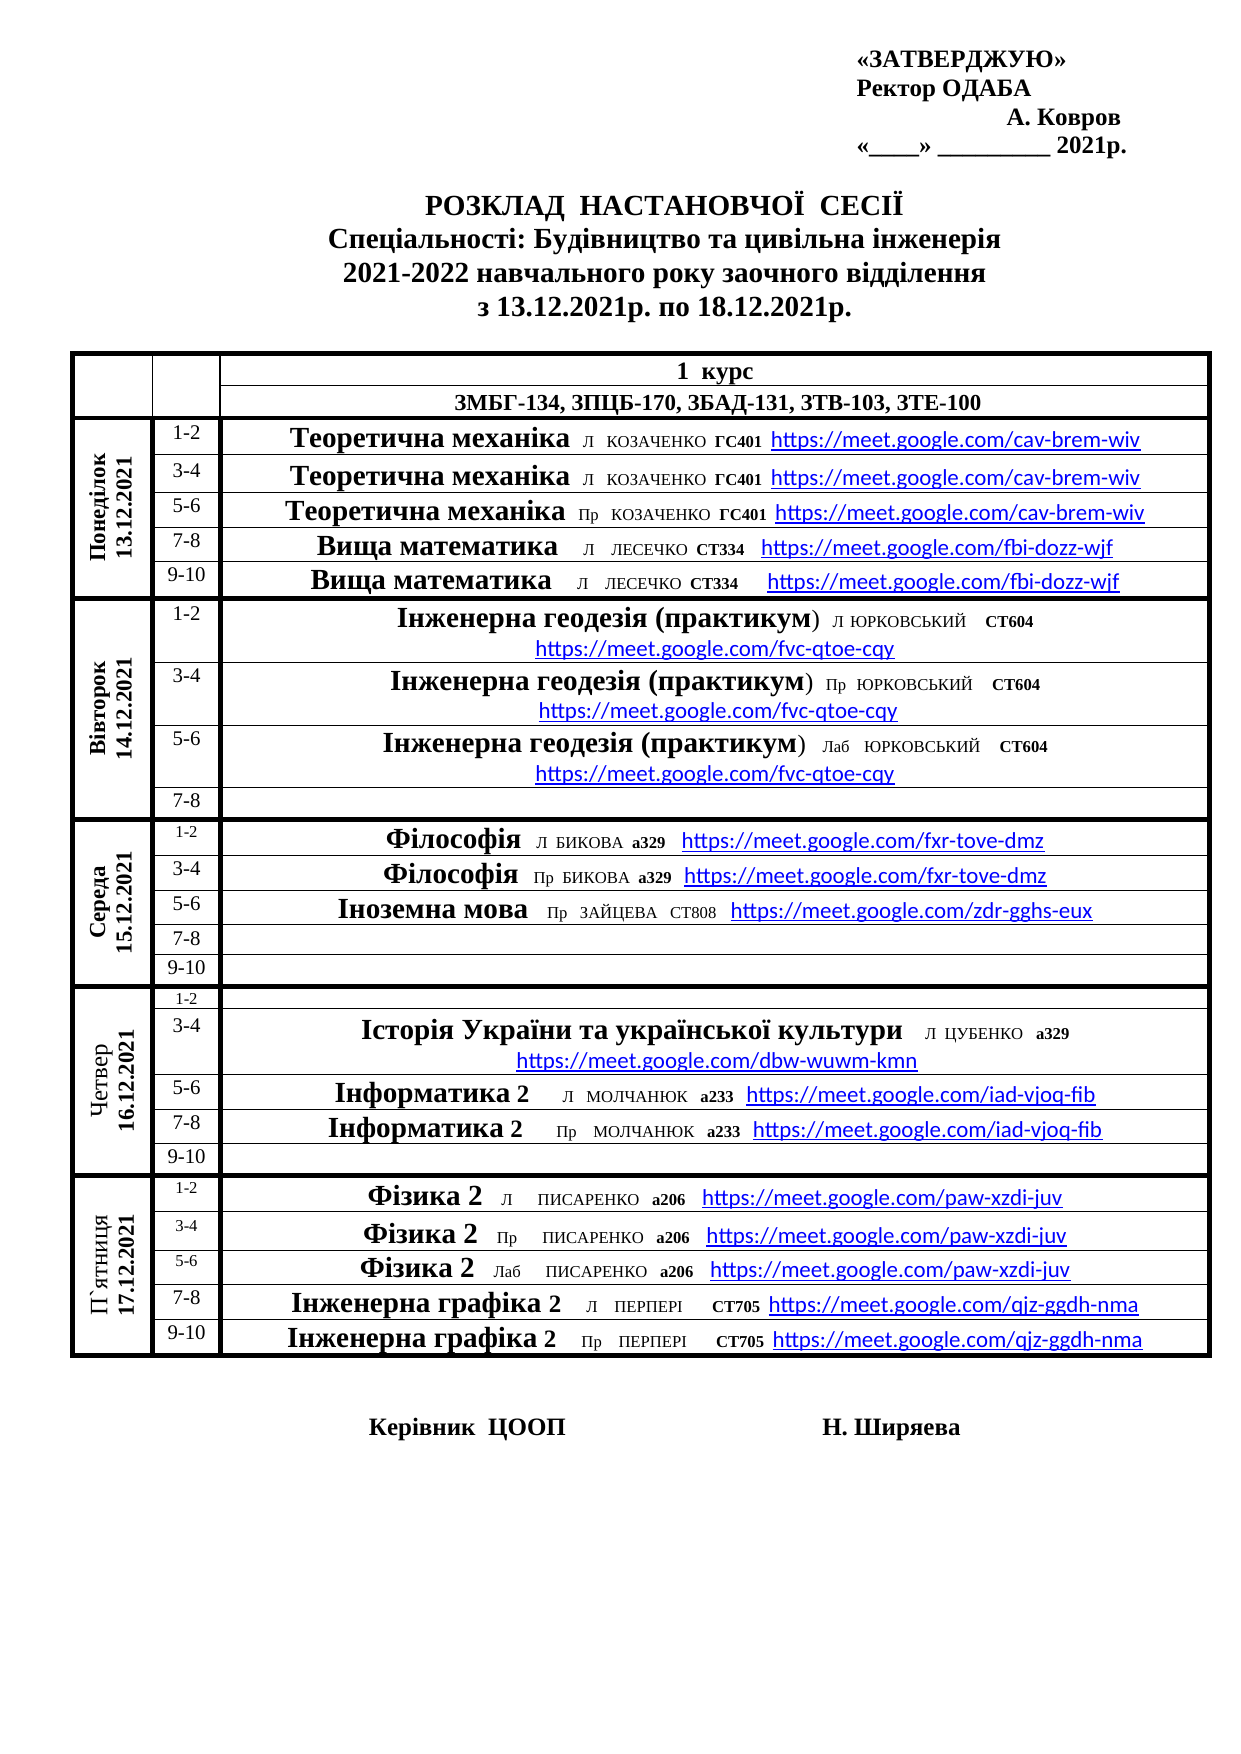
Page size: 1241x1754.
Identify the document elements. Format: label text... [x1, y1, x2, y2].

text з 13.12.2021р. по 18.12.2021р. [177, 289, 1152, 322]
table_cell 7-8 [155, 1110, 218, 1143]
table_header 1 курс [221, 356, 1207, 384]
table_cell 3-4 [155, 663, 218, 724]
table_cell Понеділок 13.12.2021 [75, 420, 150, 596]
table_cell 7-8 [155, 1285, 218, 1319]
table_cell Теоретична механіка Л КОЗАЧЕНКО ГС401 https://meet.google.com/cav-brem-wiv [223, 420, 1207, 454]
table_cell 5-6 [155, 1251, 218, 1284]
table_cell Вівторок 14.12.2021 [75, 601, 150, 817]
table_cell Теоретична механіка Л КОЗАЧЕНКО ГС401 https://meet.google.com/cav-brem-wiv [223, 455, 1207, 492]
text РОЗКЛАД НАСТАНОВЧОЇ СЕСІЇ [177, 188, 1152, 222]
table_cell Інженерна геодезія (практикум) Лаб ЮРКОВСЬКИЙ СТ604 https://meet.google.com/fvc-qtoe-cqy [223, 726, 1207, 787]
table_cell 5-6 [155, 891, 218, 924]
text А. Ковров [856, 102, 1152, 131]
table_cell 1-2 [155, 989, 218, 1008]
table_cell Інженерна графіка 2 Пр ПЕРПЕРІ СТ705 https://meet.google.com/qjz-ggdh-nma [223, 1320, 1207, 1353]
table_cell Інженерна геодезія (практикум) Л ЮРКОВСЬКИЙ СТ604 https://meet.google.com/fvc-qtoe-cqy [223, 601, 1207, 662]
table_cell Теоретична механіка Пр КОЗАЧЕНКО ГС401 https://meet.google.com/cav-brem-wiv [223, 493, 1207, 527]
text «ЗАТВЕРДЖУЮ» [856, 44, 1152, 73]
table_cell Філософія Пр БИКОВА а329 https://meet.google.com/fxr-tove-dmz [223, 856, 1207, 890]
text «____» _________ 2021р. [856, 131, 1152, 159]
table_cell 9-10 [155, 1144, 218, 1173]
table_cell Вища математика Л ЛЕСЕЧКО СТ334 https://meet.google.com/fbi-dozz-wjf [223, 562, 1207, 596]
table_cell 7-8 [155, 788, 218, 817]
table_cell 1-2 [155, 601, 218, 662]
table_cell П`ятниця 17.12.2021 [75, 1178, 150, 1353]
table_cell [223, 788, 1207, 817]
text Керівник ЦООП Н. Ширяева [177, 1412, 1152, 1441]
table_cell 9-10 [155, 1320, 218, 1353]
table_cell [223, 1144, 1207, 1173]
table_cell Четвер 16.12.2021 [75, 989, 150, 1173]
table_cell Інженерна графіка 2 Л ПЕРПЕРІ СТ705 https://meet.google.com/qjz-ggdh-nma [223, 1285, 1207, 1319]
table_cell 3-4 [155, 1212, 218, 1249]
table_cell 7-8 [155, 528, 218, 561]
table_cell Іноземна мова Пр ЗАЙЦЕВА СТ808 https://meet.google.com/zdr-gghs-eux [223, 891, 1207, 924]
table_cell 9-10 [155, 955, 218, 984]
table_cell 9-10 [155, 562, 218, 596]
table_cell 3-4 [155, 856, 218, 890]
table_header [75, 356, 152, 416]
table_cell [223, 925, 1207, 954]
table_cell Інформатика 2 Л МОЛЧАНЮК а233 https://meet.google.com/iad-vjoq-fib [223, 1075, 1207, 1109]
table_cell Фізика 2 Пр ПИСАРЕНКО а206 https://meet.google.com/paw-xzdi-juv [223, 1212, 1207, 1249]
text 2021-2022 навчального року заочного відділення [177, 255, 1152, 289]
table_cell Філософія Л БИКОВА а329 https://meet.google.com/fxr-tove-dmz [223, 822, 1207, 855]
text Спеціальності: Будівництво та цивільна інженерія [177, 222, 1152, 255]
table_cell 3-4 [155, 1009, 218, 1074]
table_cell Середа 15.12.2021 [75, 822, 150, 984]
table_cell [223, 955, 1207, 984]
table_cell [223, 989, 1207, 1008]
table_cell Фізика 2 Л ПИСАРЕНКО а206 https://meet.google.com/paw-xzdi-juv [223, 1178, 1207, 1211]
table_cell 7-8 [155, 925, 218, 954]
table_cell Фізика 2 Лаб ПИСАРЕНКО а206 https://meet.google.com/paw-xzdi-juv [223, 1251, 1207, 1284]
table_cell 5-6 [155, 493, 218, 527]
table_cell Історія України та української культури Л ЦУБЕНКО а329 https://meet.google.com/dbw-wuwm-kmn [223, 1009, 1207, 1074]
table_cell 1-2 [155, 1178, 218, 1211]
table_cell 3-4 [155, 455, 218, 492]
table_cell Інженерна геодезія (практикум) Пр ЮРКОВСЬКИЙ СТ604 https://meet.google.com/fvc-qtoe-cqy [223, 663, 1207, 724]
table_cell 1-2 [155, 420, 218, 454]
table_header [153, 356, 219, 416]
table_cell 5-6 [155, 1075, 218, 1109]
table_cell 1-2 [155, 822, 218, 855]
table_cell 5-6 [155, 726, 218, 787]
text Ректор ОДАБА [856, 73, 1152, 102]
table_cell Вища математика Л ЛЕСЕЧКО СТ334 https://meet.google.com/fbi-dozz-wjf [223, 528, 1207, 561]
table_cell ЗМБГ-134, ЗПЦБ-170, ЗБАД-131, ЗТВ-103, ЗТЕ-100 [221, 386, 1207, 416]
table_cell Інформатика 2 Пр МОЛЧАНЮК а233 https://meet.google.com/iad-vjoq-fib [223, 1110, 1207, 1143]
